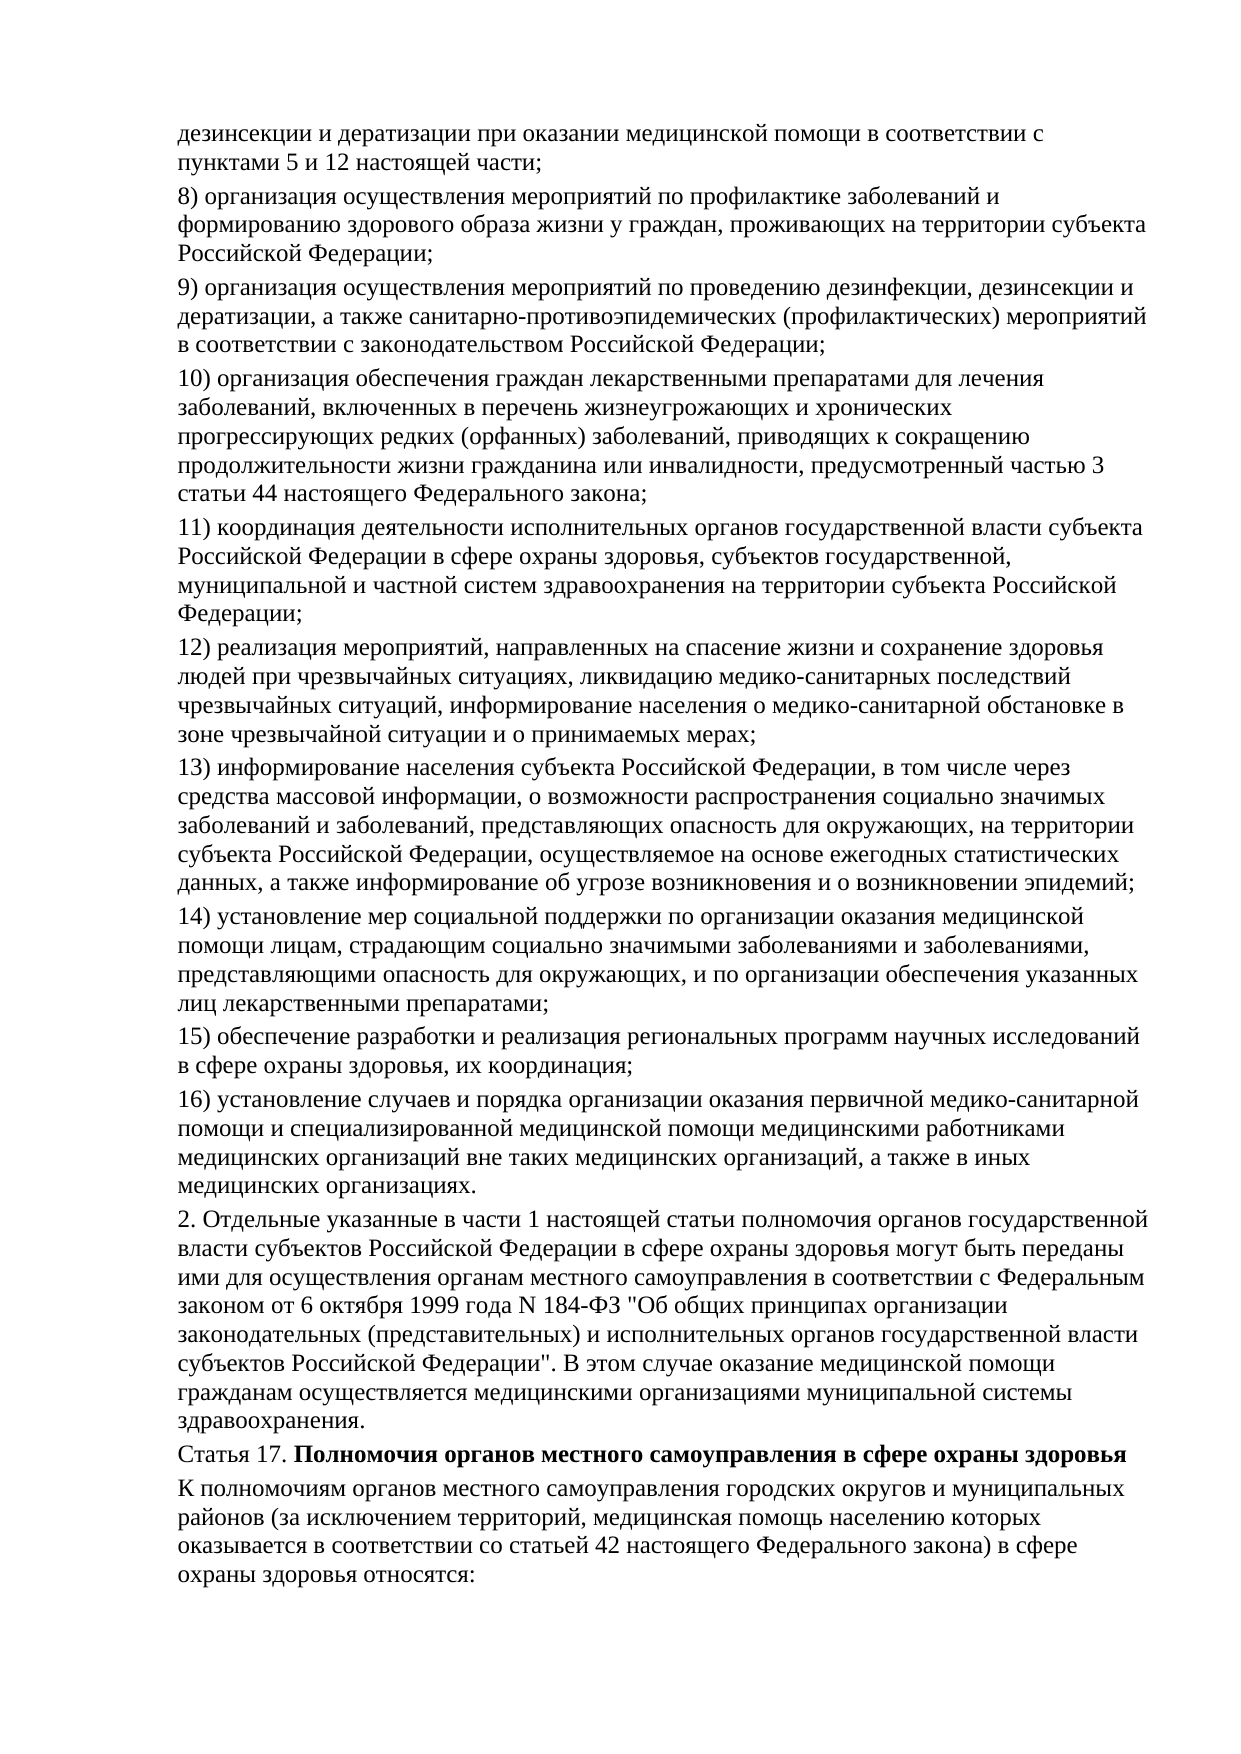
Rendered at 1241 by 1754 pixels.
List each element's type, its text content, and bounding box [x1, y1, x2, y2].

text 13) информирование населения субъекта Российской Федерации, в том числе через средства массовой информации, о возможности распространения социально значимых заболеваний и заболеваний, представляющих опасность для окружающих, на территории субъекта Российской Федерации, осуществляемое на основе ежегодных статистических данных, а также информирование об угрозе возникновения и о возникновении эпидемий; [177, 752, 1152, 896]
text 8) организация осуществления мероприятий по профилактике заболеваний и формированию здорового образа жизни у граждан, проживающих на территории субъекта Российской Федерации; [177, 181, 1152, 267]
text 15) обеспечение разработки и реализация региональных программ научных исследований в сфере охраны здоровья, их координация; [177, 1021, 1152, 1079]
text К полномочиям органов местного самоуправления городских округов и муниципальных районов (за исключением территорий, медицинская помощь населению которых оказывается в соответствии со статьей 42 настоящего Федерального закона) в сфере охраны здоровья относятся: [177, 1473, 1152, 1588]
text 10) организация обеспечения граждан лекарственными препаратами для лечения заболеваний, включенных в перечень жизнеугрожающих и хронических прогрессирующих редких (орфанных) заболеваний, приводящих к сокращению продолжительности жизни гражданина или инвалидности, предусмотренный частью 3 статьи 44 настоящего Федерального закона; [177, 363, 1152, 507]
text 14) установление мер социальной поддержки по организации оказания медицинской помощи лицам, страдающим социально значимыми заболеваниями и заболеваниями, представляющими опасность для окружающих, и по организации обеспечения указанных лиц лекарственными препаратами; [177, 901, 1152, 1016]
text Статья 17. Полномочия органов местного самоуправления в сфере охраны здоровья [177, 1439, 1152, 1468]
text 9) организация осуществления мероприятий по проведению дезинфекции, дезинсекции и дератизации, а также санитарно-противоэпидемических (профилактических) мероприятий в соответствии с законодательством Российской Федерации; [177, 272, 1152, 358]
text 16) установление случаев и порядка организации оказания первичной медико-санитарной помощи и специализированной медицинской помощи медицинскими работниками медицинских организаций вне таких медицинских организаций, а также в иных медицинских организациях. [177, 1084, 1152, 1199]
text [177, 118, 1152, 176]
text 2. Отдельные указанные в части 1 настоящей статьи полномочия органов государственной власти субъектов Российской Федерации в сфере охраны здоровья могут быть переданы ими для осуществления органам местного самоуправления в соответствии с Федеральным законом от 6 октября 1999 года N 184-ФЗ "Об общих принципах организации законодательных (представительных) и исполнительных органов государственной власти субъектов Российской Федерации". В этом случае оказание медицинской помощи гражданам осуществляется медицинскими организациями муниципальной системы здравоохранения. [177, 1204, 1152, 1434]
text 11) координация деятельности исполнительных органов государственной власти субъекта Российской Федерации в сфере охраны здоровья, субъектов государственной, муниципальной и частной систем здравоохранения на территории субъекта Российской Федерации; [177, 512, 1152, 627]
text 12) реализация мероприятий, направленных на спасение жизни и сохранение здоровья людей при чрезвычайных ситуациях, ликвидацию медико-санитарных последствий чрезвычайных ситуаций, информирование населения о медико-санитарной обстановке в зоне чрезвычайной ситуации и о принимаемых мерах; [177, 632, 1152, 747]
